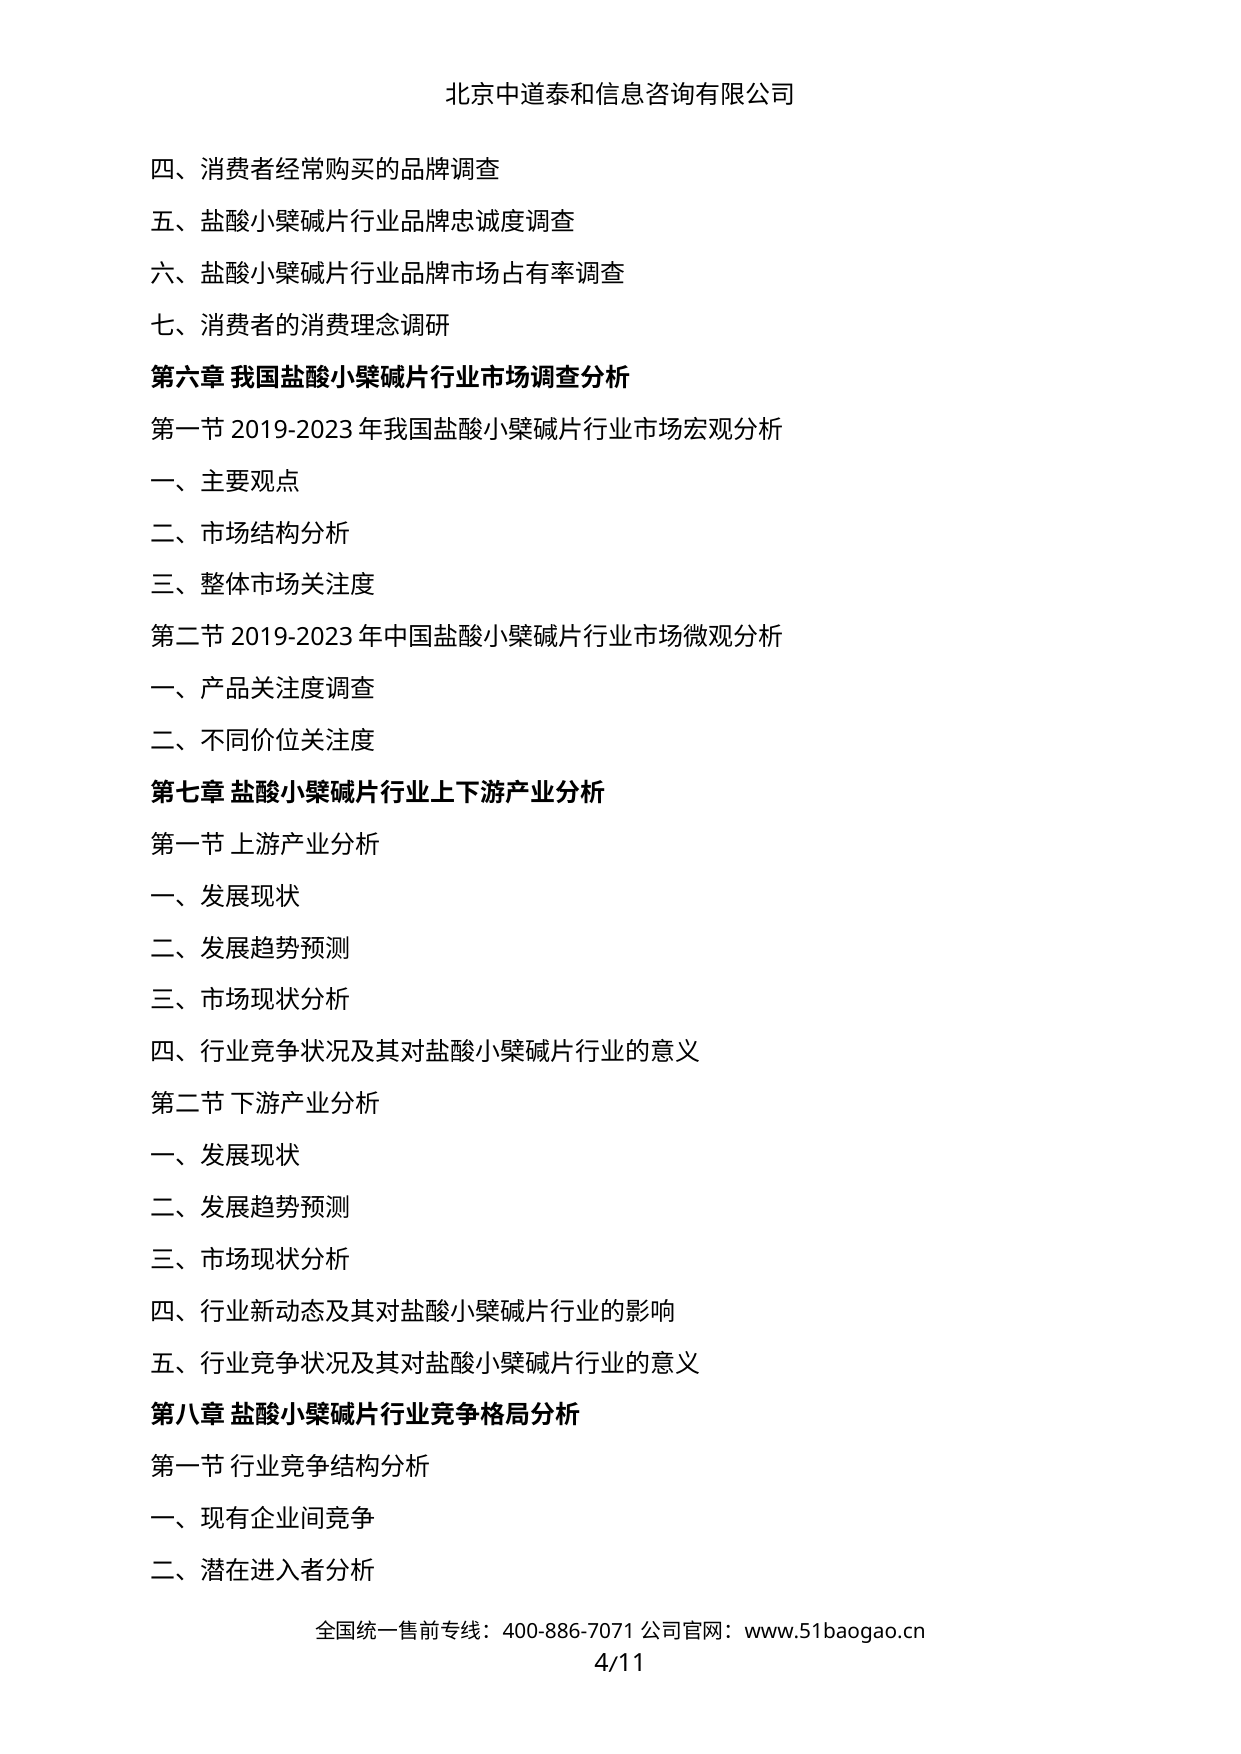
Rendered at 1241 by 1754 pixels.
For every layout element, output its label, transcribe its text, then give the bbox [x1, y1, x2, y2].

text 五、盐酸小檗碱片行业品牌忠诚度调查 [150, 202, 1090, 238]
text 第八章 盐酸小檗碱片行业竞争格局分析 [150, 1395, 1090, 1431]
text 一、发展现状 [150, 876, 1090, 912]
text 四、行业竞争状况及其对盐酸小檗碱片行业的意义 [150, 1032, 1090, 1068]
text 二、发展趋势预测 [150, 928, 1090, 964]
text 三、市场现状分析 [150, 980, 1090, 1016]
text 五、行业竞争状况及其对盐酸小檗碱片行业的意义 [150, 1343, 1090, 1379]
text 一、现有企业间竞争 [150, 1499, 1090, 1535]
text 三、整体市场关注度 [150, 565, 1090, 601]
text 第六章 我国盐酸小檗碱片行业市场调查分析 [150, 357, 1090, 394]
text 第七章 盐酸小檗碱片行业上下游产业分析 [150, 772, 1090, 809]
text 第二节 下游产业分析 [150, 1084, 1090, 1120]
text 四、消费者经常购买的品牌调查 [150, 150, 1090, 186]
text 二、市场结构分析 [150, 513, 1090, 549]
text 一、发展现状 [150, 1136, 1090, 1172]
text 第一节 行业竞争结构分析 [150, 1447, 1090, 1483]
text 第一节 2019-2023年我国盐酸小檗碱片行业市场宏观分析 [150, 409, 1090, 446]
text 三、市场现状分析 [150, 1239, 1090, 1276]
text 一、产品关注度调查 [150, 669, 1090, 705]
text 第二节 2019-2023年中国盐酸小檗碱片行业市场微观分析 [150, 617, 1090, 653]
text 第一节 上游产业分析 [150, 824, 1090, 861]
text 一、主要观点 [150, 461, 1090, 497]
text 四、行业新动态及其对盐酸小檗碱片行业的影响 [150, 1291, 1090, 1327]
text 六、盐酸小檗碱片行业品牌市场占有率调查 [150, 254, 1090, 290]
text 二、发展趋势预测 [150, 1187, 1090, 1224]
text 二、潜在进入者分析 [150, 1551, 1090, 1587]
text 七、消费者的消费理念调研 [150, 306, 1090, 342]
text 二、不同价位关注度 [150, 721, 1090, 757]
